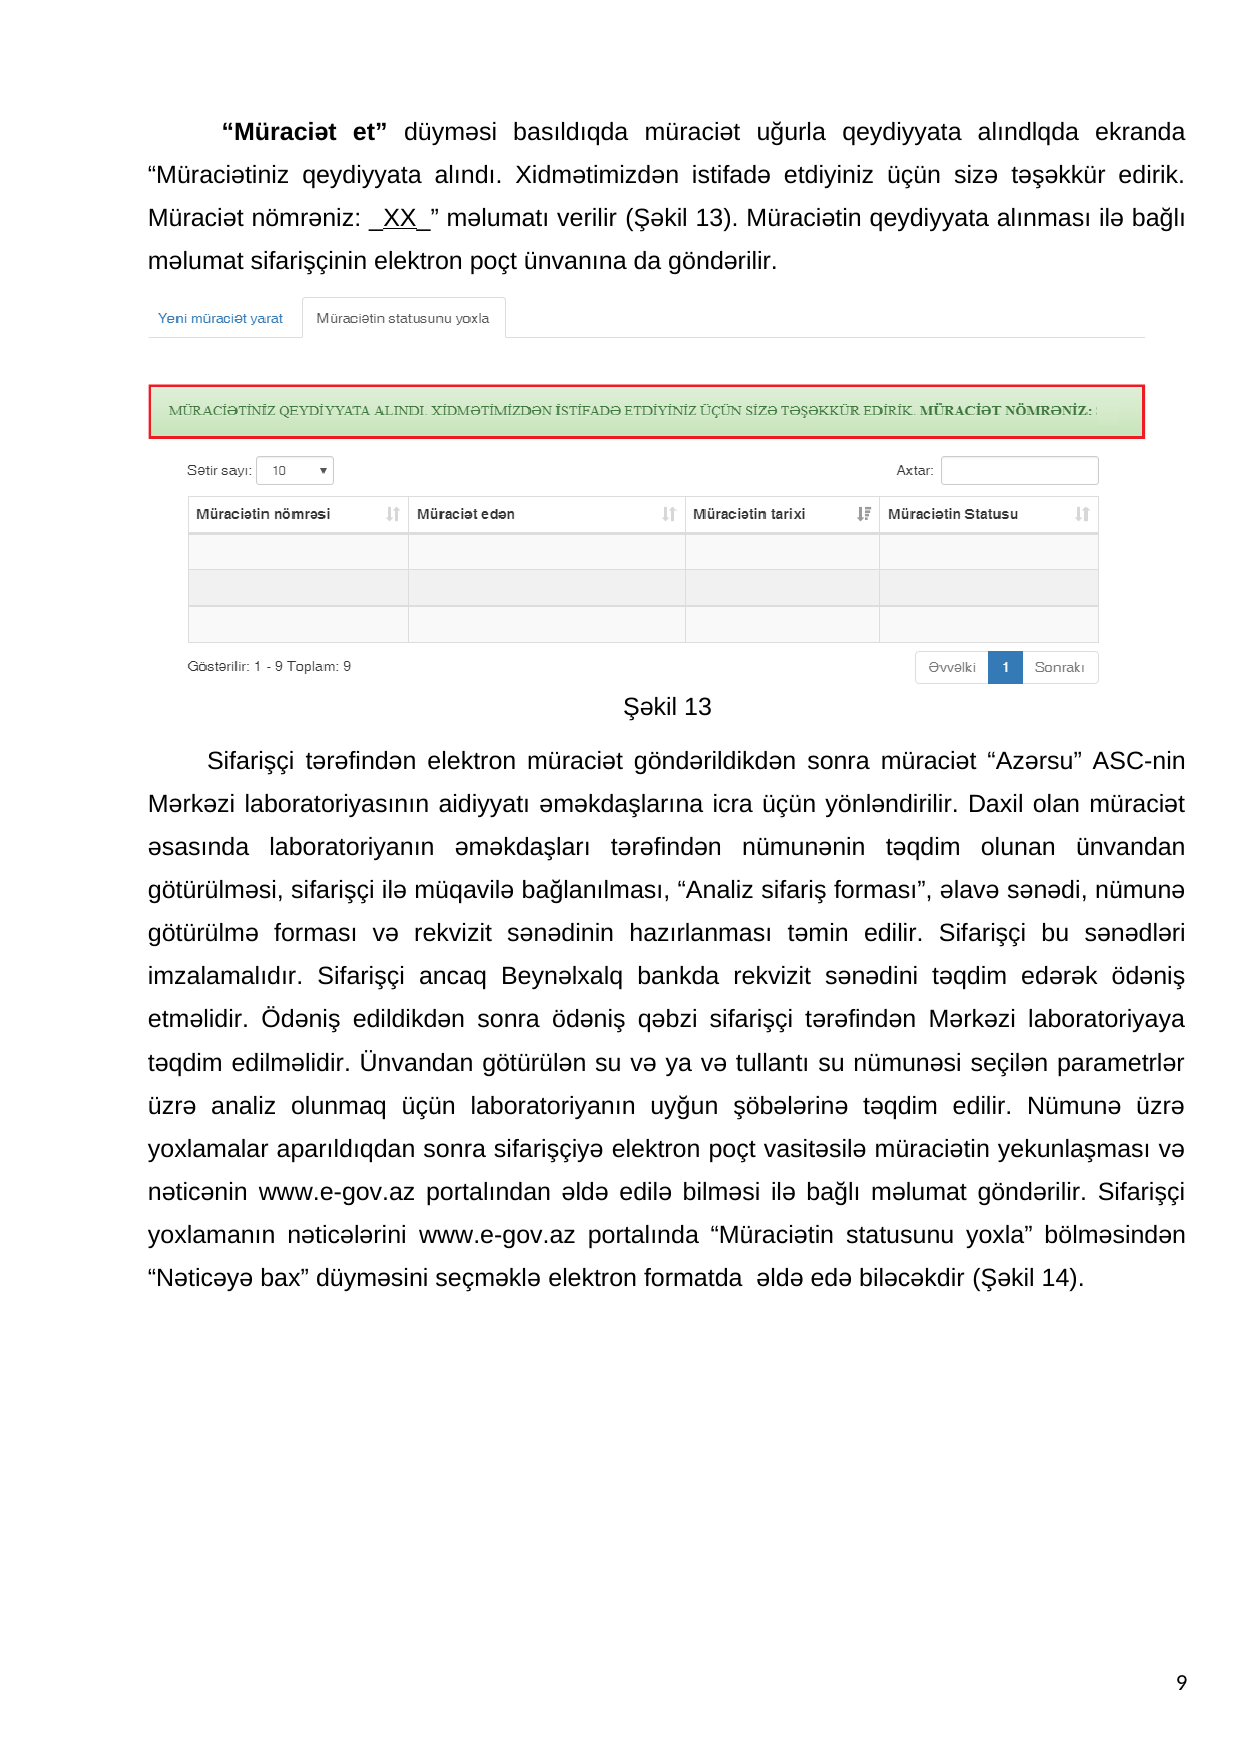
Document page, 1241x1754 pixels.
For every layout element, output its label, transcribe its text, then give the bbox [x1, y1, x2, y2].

picture [148, 293, 1146, 689]
list Şəkil 13 [148, 462, 1187, 721]
text “Müraciət et” düyməsi basıldıqda müraciət uğurla qeydiyyata alındlqda ekranda “Müraciətiniz qeydiyyata alındı. Xidmətimizdən istifadə etdiyiniz üçün sizə təşəkkür edirik. Müraciət nömrəniz: _XX_” məlumatı verilir (Şəkil 13). Müraciətin qeydiyyata alınması ilə bağlı məlumat sifarişçinin elektron poçt ünvanına da göndərilir. [148, 117, 1187, 275]
text Sifarişçi tərəfindən elektron müraciət göndərildikdən sonra müraciət “Azərsu” ASC-nin Mərkəzi laboratoriyasının aidiyyatı əməkdaşlarına icra üçün yönləndirilir. Daxil olan müraciət əsasında laboratoriyanın əməkdaşları tərəfindən nümunənin təqdim olunan ünvandan götürülməsi, sifarişçi ilə müqavilə bağlanılması, “Analiz sifariş forması”, əlavə sənədi, nümunə götürülmə forması və rekvizit sənədinin hazırlanması təmin edilir. Sifarişçi bu sənədləri imzalamalıdır. Sifarişçi ancaq Beynəlxalq bankda rekvizit sənədini təqdim edərək ödəniş etməlidir. Ödəniş edildikdən sonra ödəniş qəbzi sifarişçi tərəfindən Mərkəzi laboratoriyaya təqdim edilməlidir. Ünvandan götürülən su və ya və tullantı su nümunəsi seçilən parametrlər üzrə analiz olunmaq üçün laboratoriyanın uyğun şöbələrinə təqdim edilir. Nümunə üzrə yoxlamalar aparıldıqdan sonra sifarişçiyə elektron poçt vasitəsilə müraciətin yekunlaşması və nəticənin www.e-gov.az portalından əldə edilə bilməsi ilə bağlı məlumat göndərilir. Sifarişçi yoxlamanın nəticələrini www.e-gov.az portalında “Müraciətin statusunu yoxla” bölməsindən “Nəticəyə bax” düyməsini seçməklə elektron formatda əldə edə biləcəkdir (Şəkil 14). [148, 746, 1187, 1292]
